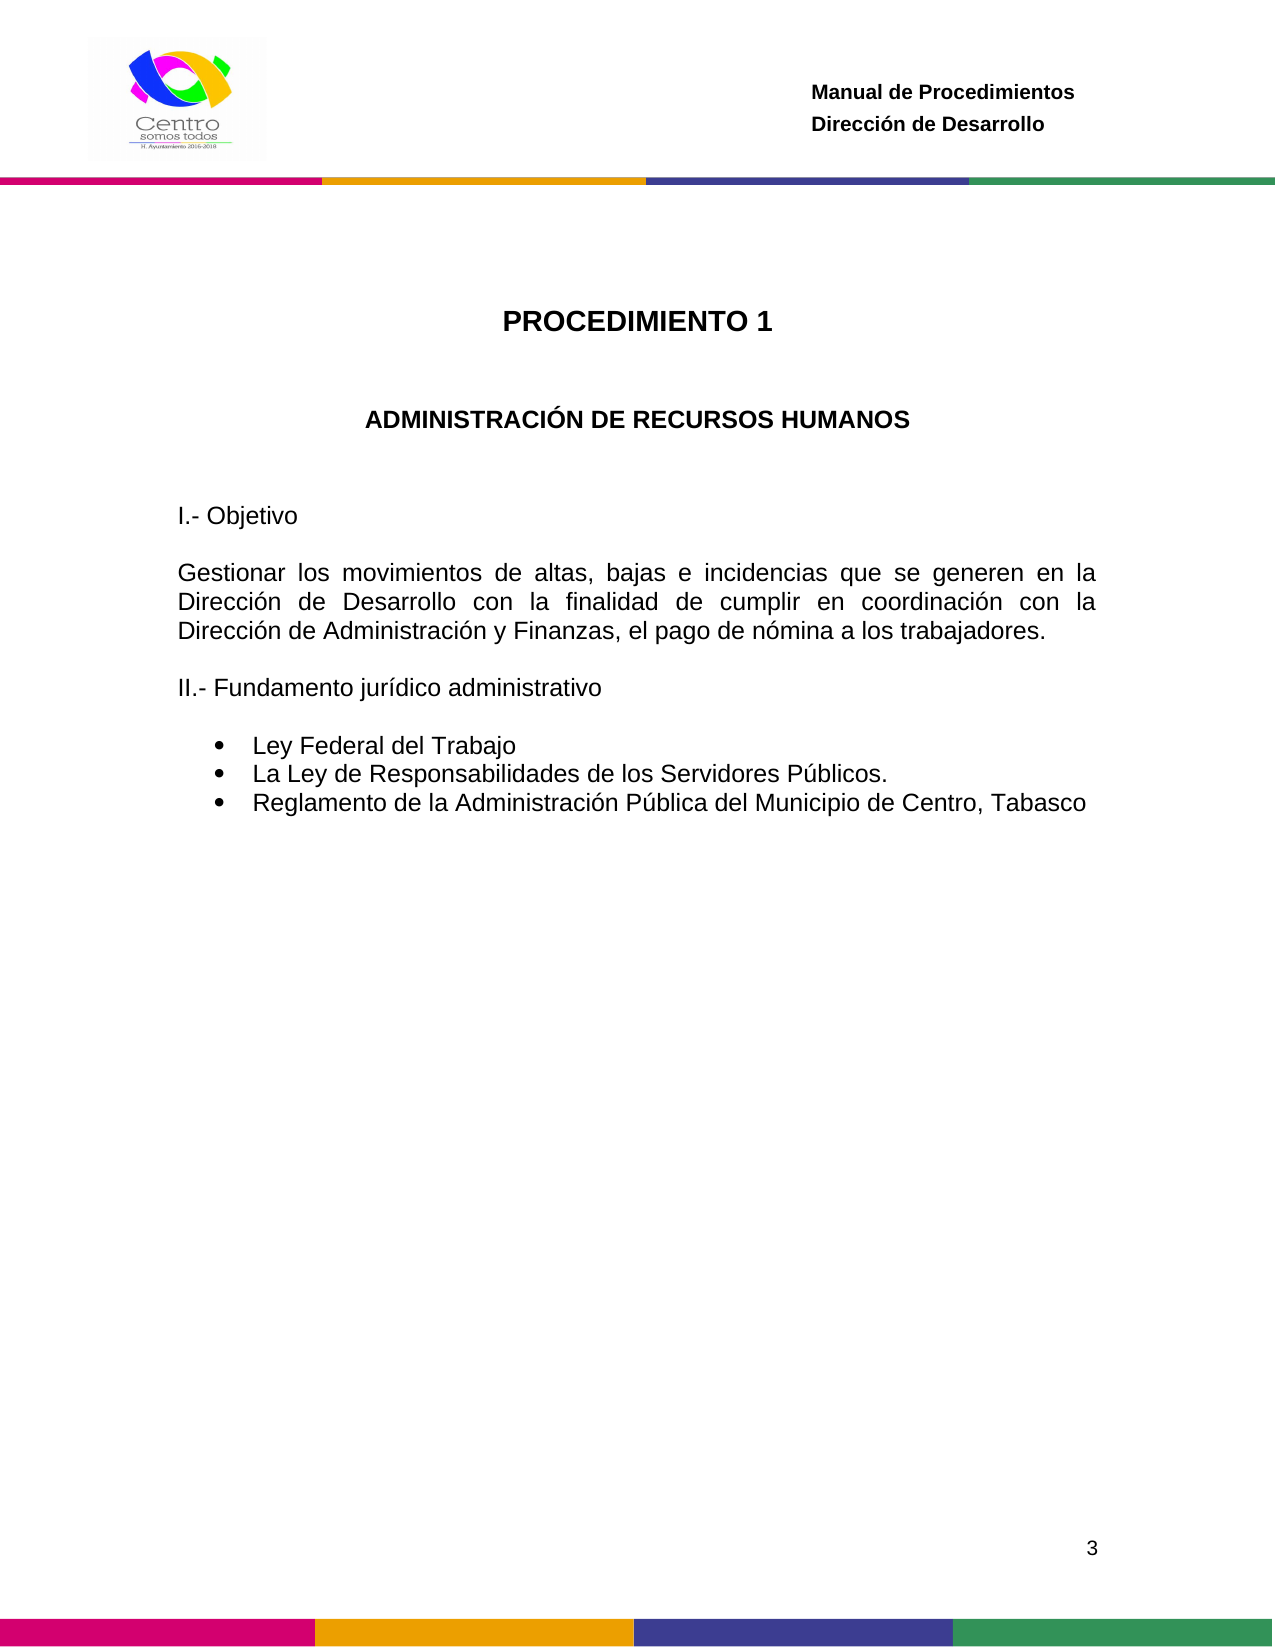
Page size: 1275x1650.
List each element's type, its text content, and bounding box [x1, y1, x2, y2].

picture [87, 37, 267, 161]
list La Ley de Responsabilidades de los Servidores Públicos. [215, 759, 1098, 788]
text II.- Fundamento jurídico administrativo [177, 673, 1098, 702]
list Reglamento de la Administración Pública del Municipio de Centro, Tabasco [215, 788, 1098, 817]
picture [0, 177, 1275, 185]
text Gestionar los movimientos de altas, bajas e incidencias que se generen en la Dirección de Desarrollo con la finalidad de cumplir en coordinación con la Dirección de Administración y Finanzas, el pago de nómina a los trabajadores. [177, 558, 1098, 644]
text ADMINISTRACIÓN DE RECURSOS HUMANOS [177, 402, 1098, 433]
text I.- Objetivo [177, 501, 1098, 529]
list Ley Federal del Trabajo [215, 731, 1098, 759]
text PROCEDIMIENTO 1 [177, 304, 1098, 337]
